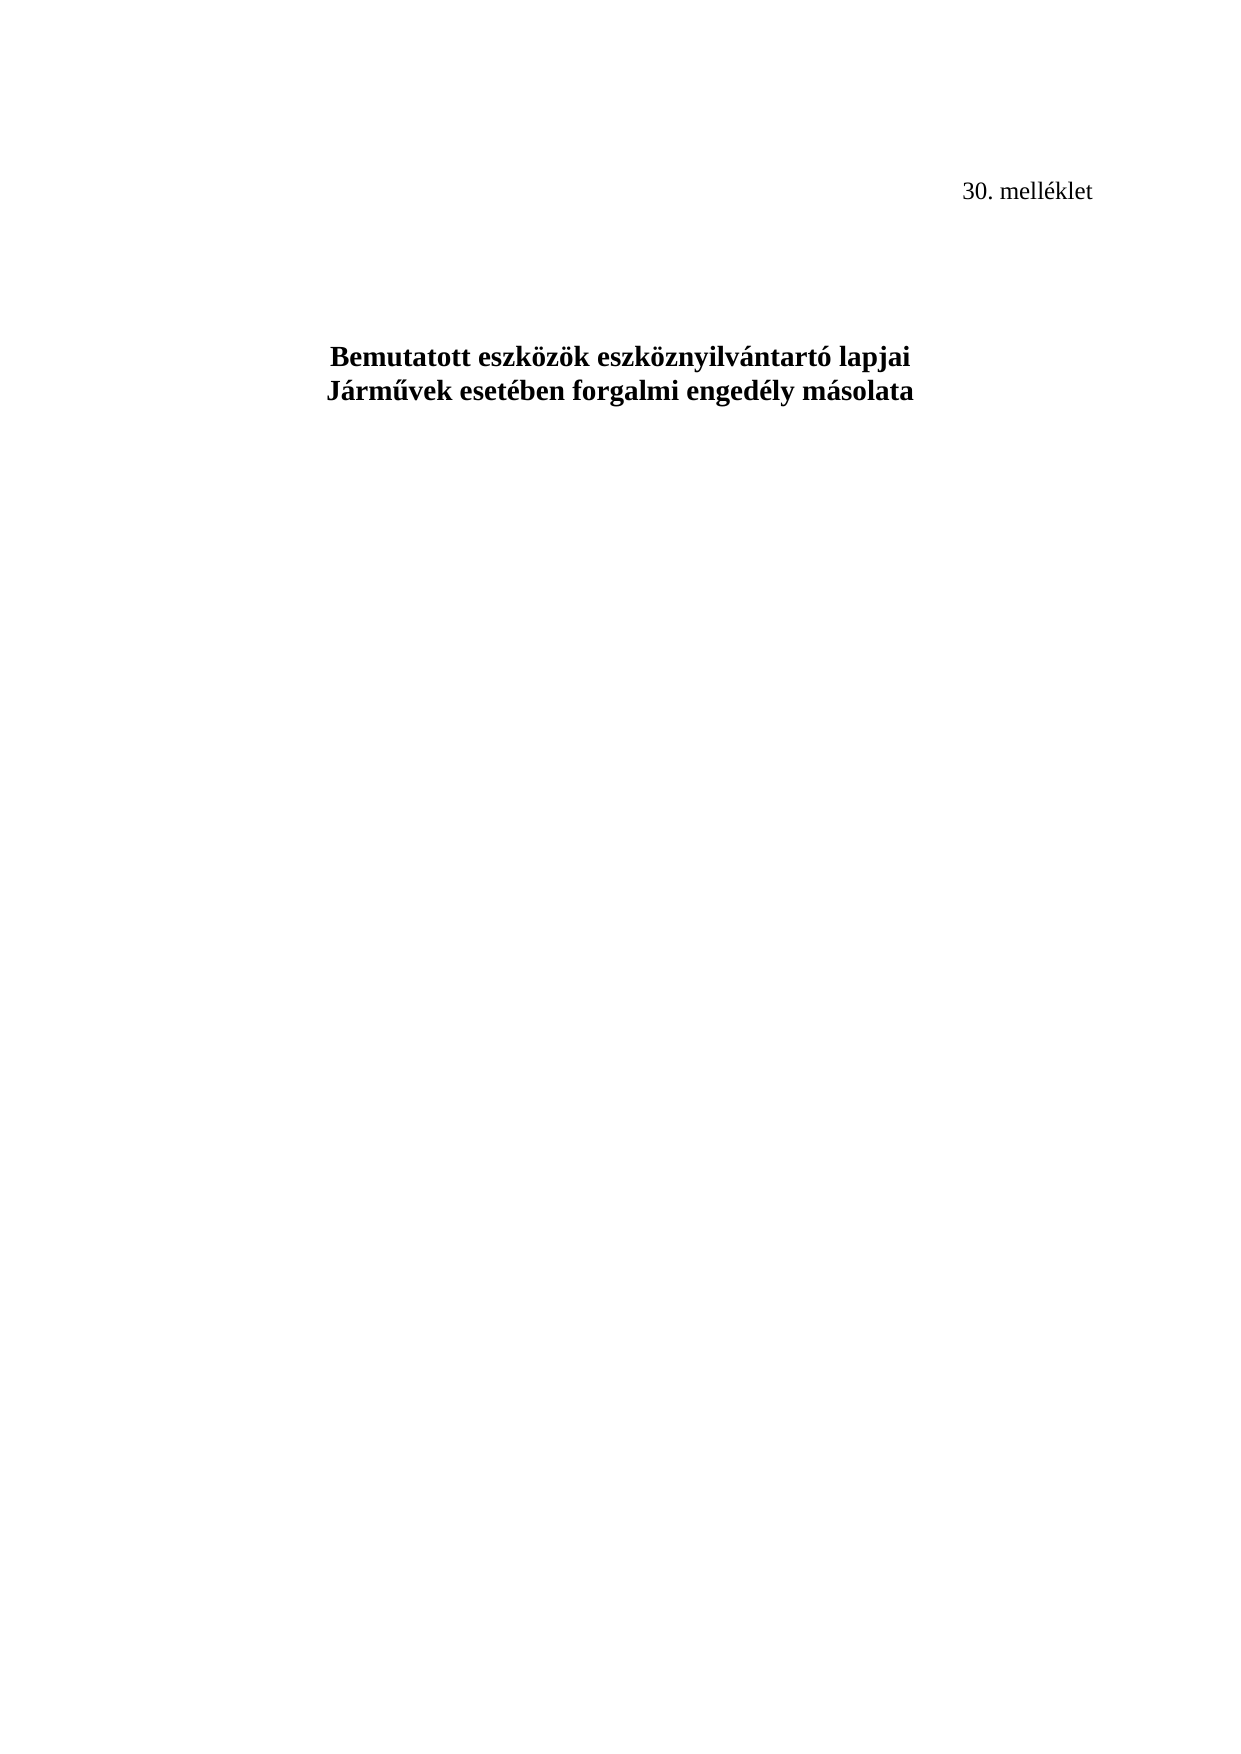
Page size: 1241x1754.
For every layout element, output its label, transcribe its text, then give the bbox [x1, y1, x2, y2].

text 30. melléklet [148, 176, 1092, 205]
text Bemutatott eszközök eszköznyilvántartó lapjai [148, 339, 1092, 373]
text Járművek esetében forgalmi engedély másolata [148, 373, 1092, 431]
